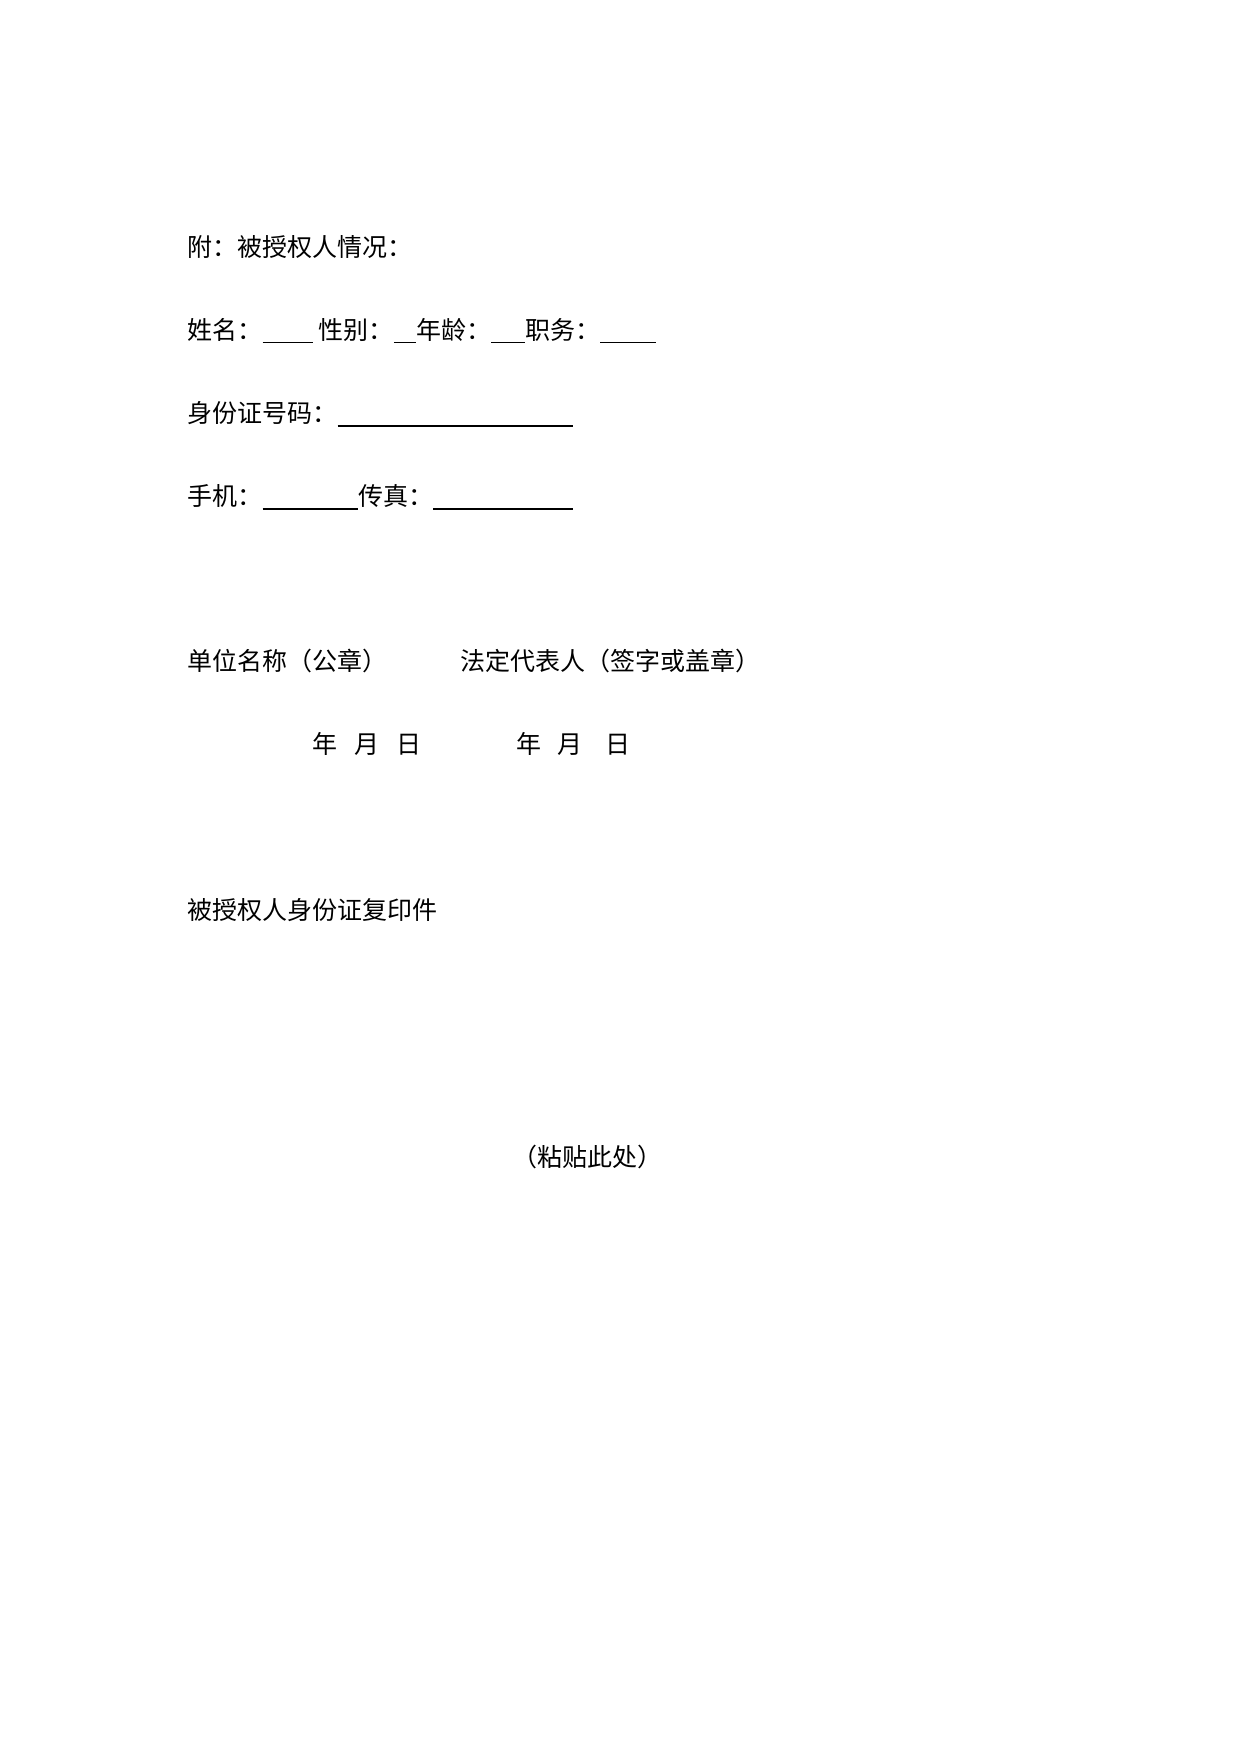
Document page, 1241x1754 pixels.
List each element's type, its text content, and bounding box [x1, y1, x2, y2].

text 被授权人身份证复印件 [187, 876, 1053, 941]
text 附：被授权人情况： [187, 213, 1053, 278]
text 年 月 日 年 月 日 [187, 711, 1053, 776]
text 身份证号码： [187, 379, 1053, 444]
text 单位名称（公章） 法定代表人（签字或盖章） [187, 627, 1053, 692]
text （粘贴此处） [187, 1123, 1053, 1188]
text 姓名： 性别： 年龄： 职务： [187, 296, 1053, 361]
text 手机： 传真： [187, 462, 1053, 527]
